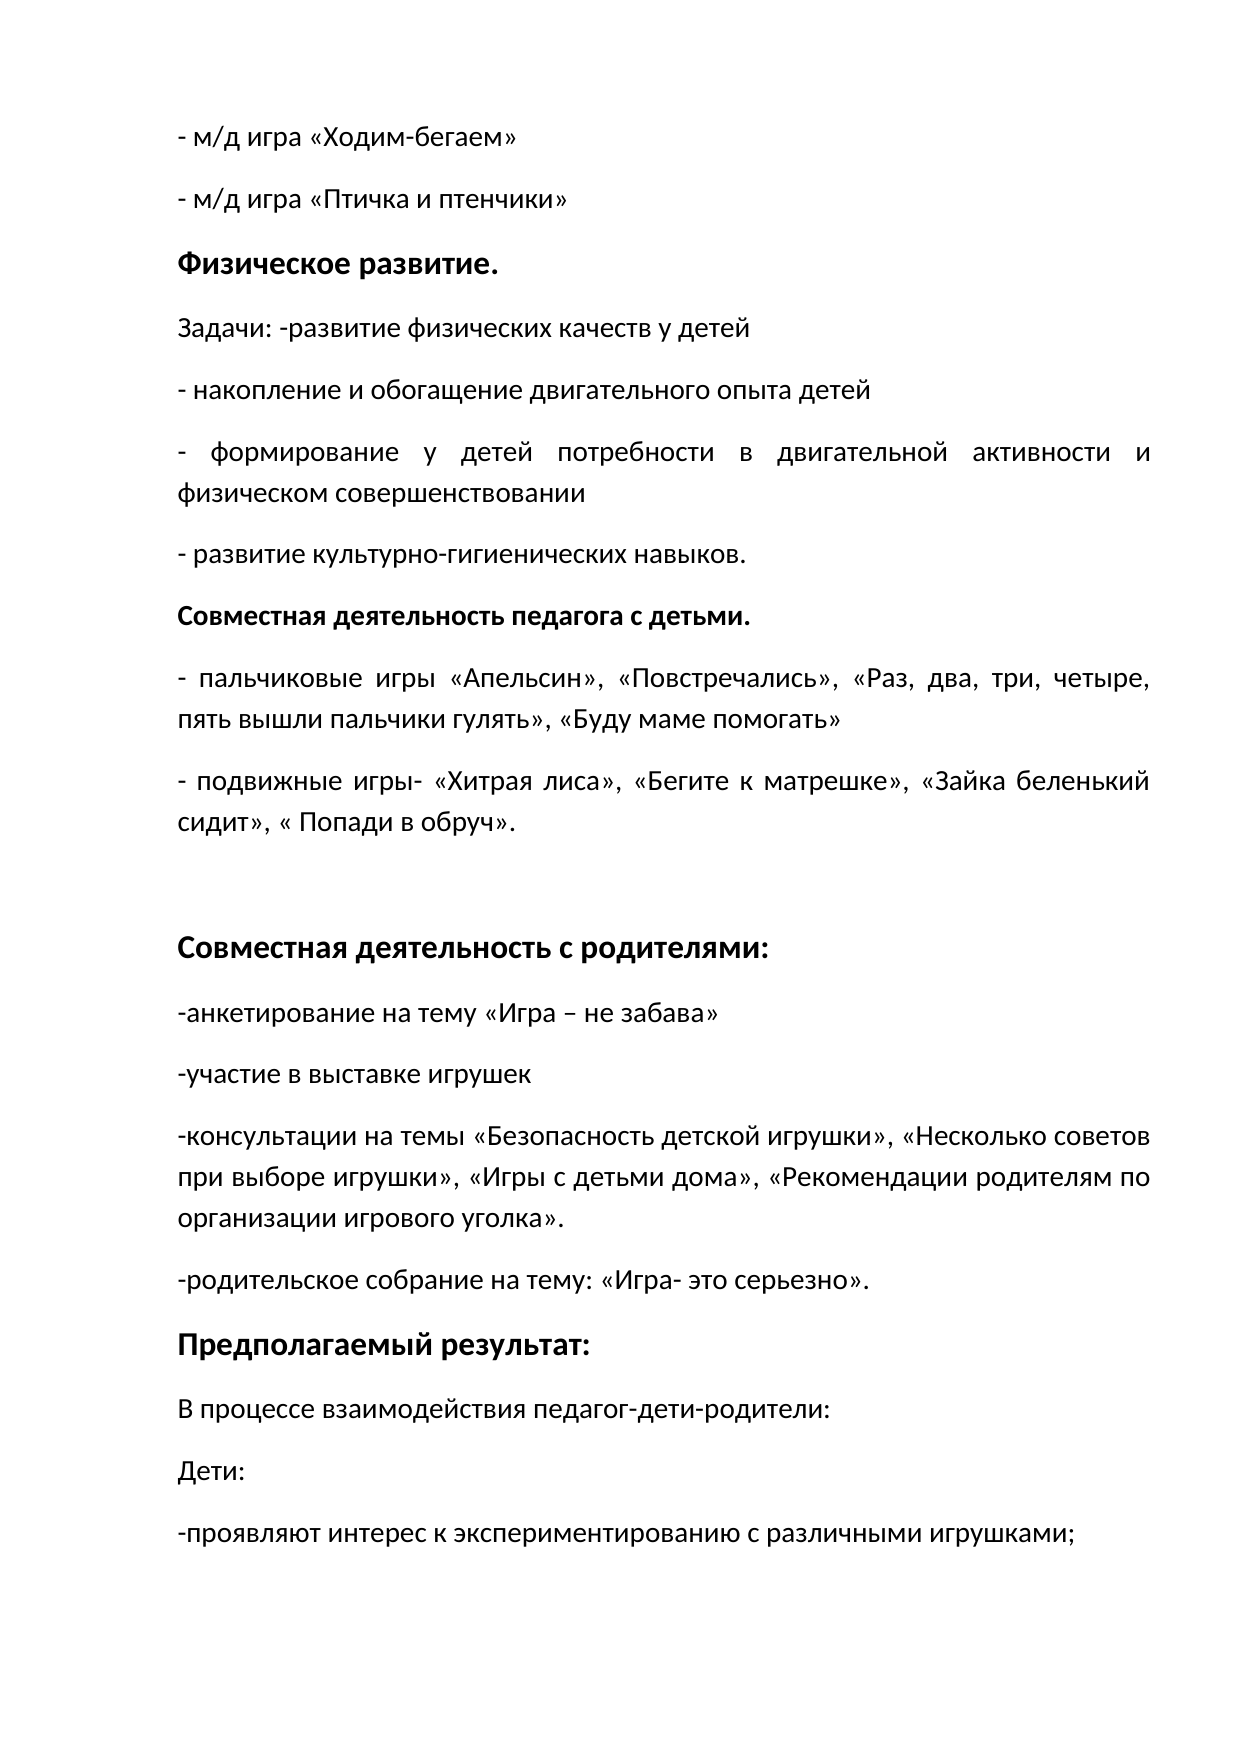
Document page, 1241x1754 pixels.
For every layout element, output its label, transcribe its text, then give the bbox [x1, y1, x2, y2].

text -родительское собрание на тему: «Игра- это серьезно». [177, 1261, 1152, 1297]
text -анкетирование на тему «Игра – не забава» [177, 994, 1152, 1029]
text -консультации на темы «Безопасность детской игрушки», «Несколько советов при выборе игрушки», «Игры с детьми дома», «Рекомендации родителям по организации игрового уголка». [177, 1117, 1152, 1235]
text - подвижные игры- «Хитрая лиса», «Бегите к матрешке», «Зайка беленький сидит», « Попади в обруч». [177, 762, 1152, 838]
text - формирование у детей потребности в двигательной активности и физическом совершенствовании [177, 433, 1152, 509]
text Физическое развитие. [177, 242, 1152, 282]
text В процессе взаимодействия педагог-дети-родители: [177, 1390, 1152, 1426]
text Задачи: -развитие физических качеств у детей [177, 309, 1152, 345]
text - м/д игра «Ходим-бегаем» [177, 118, 1152, 154]
text Совместная деятельность педагога с детьми. [177, 597, 1152, 633]
text - развитие культурно-гигиенических навыков. [177, 536, 1152, 571]
text -проявляют интерес к экспериментированию с различными игрушками; [177, 1514, 1152, 1549]
text - м/д игра «Птичка и птенчики» [177, 180, 1152, 216]
text Предполагаемый результат: [177, 1323, 1152, 1363]
text -участие в выставке игрушек [177, 1056, 1152, 1091]
text Совместная деятельность с родителями: [177, 926, 1152, 967]
text - пальчиковые игры «Апельсин», «Повстречались», «Раз, два, три, четыре, пять вышли пальчики гулять», «Буду маме помогать» [177, 659, 1152, 736]
text Дети: [177, 1452, 1152, 1488]
text - накопление и обогащение двигательного опыта детей [177, 371, 1152, 407]
